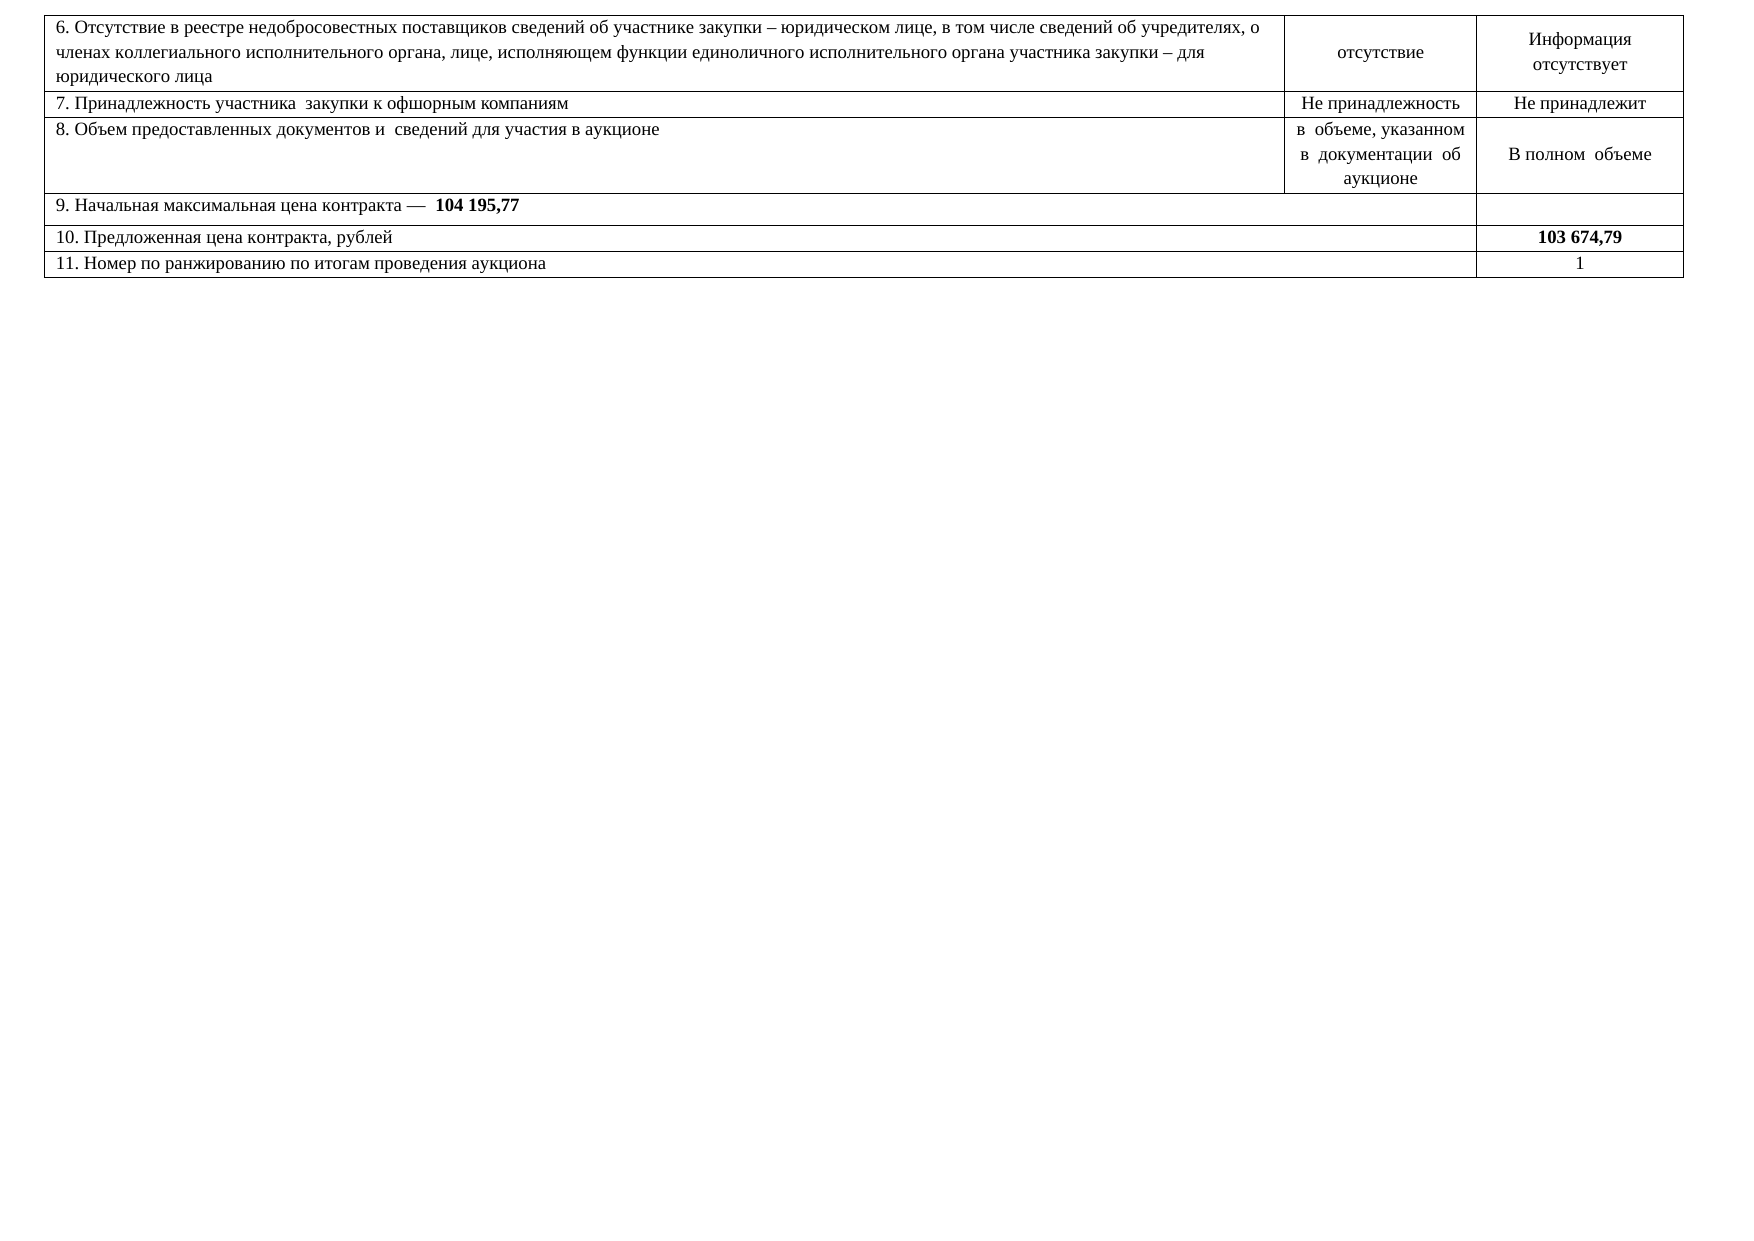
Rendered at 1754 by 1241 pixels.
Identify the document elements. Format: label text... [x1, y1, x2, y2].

table_cell отсутствие [1285, 16, 1476, 91]
table_cell Не принадлежность [1285, 92, 1476, 117]
table_cell Информация отсутствует [1477, 16, 1683, 91]
table_cell 6. Отсутствие в реестре недобросовестных поставщиков сведений об участнике закупки – юридическом лице, в том числе сведений об учредителях, о членах коллегиального исполнительного органа, лице, исполняющем функции единоличного исполнительного органа участника закупки – для юридического лица [45, 16, 1284, 91]
table_cell 8. Объем предоставленных документов и сведений для участия в аукционе [45, 118, 1284, 192]
table_cell В полном объеме [1477, 118, 1683, 192]
table_cell 11. Номер по ранжированию по итогам проведения аукциона [45, 252, 1476, 277]
table_cell 1 [1477, 252, 1683, 277]
table_cell 9. Начальная максимальная цена контракта — 104 195,77 [45, 194, 1476, 225]
table_cell [1477, 194, 1683, 225]
table_cell 103 674,79 [1477, 226, 1683, 251]
table_cell Не принадлежит [1477, 92, 1683, 117]
table_cell 10. Предложенная цена контракта, рублей [45, 226, 1476, 251]
table_cell 7. Принадлежность участника закупки к офшорным компаниям [45, 92, 1284, 117]
table_cell в объеме, указанном в документации об аукционе [1285, 118, 1476, 192]
